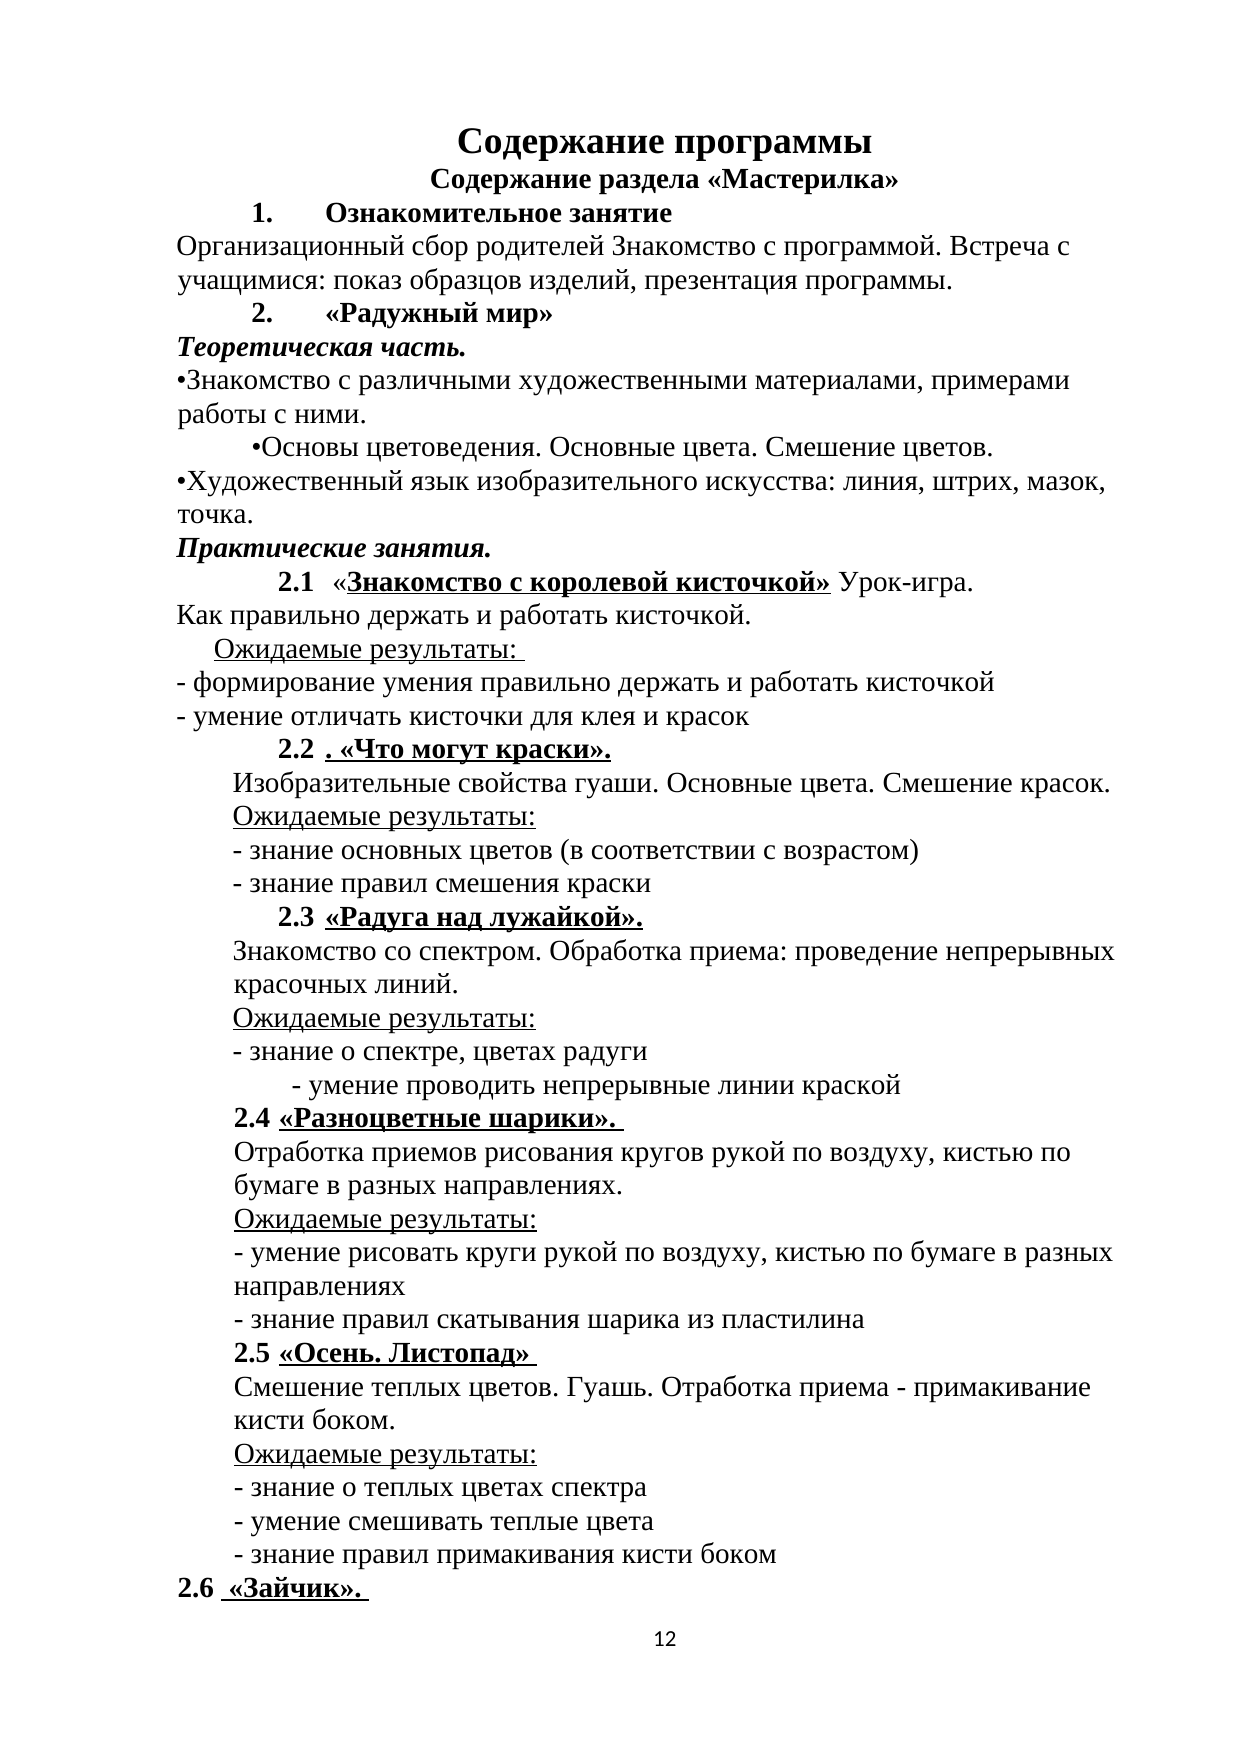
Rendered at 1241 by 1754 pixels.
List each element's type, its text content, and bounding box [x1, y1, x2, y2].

text •Художественный язык изобразительного искусства: линия, штрих, мазок, точка. [176, 463, 1152, 530]
text Ожидаемые результаты: [233, 1436, 1152, 1469]
text •Знакомство с различными художественными материалами, примерами работы с ними. [176, 362, 1152, 429]
text - знание о спектре, цветах радуги [232, 1033, 1152, 1067]
text Отработка приемов рисования кругов рукой по воздуху, кистью по бумаге в разных направлениях. [233, 1134, 1152, 1201]
list «Осень. Листопад» [233, 1335, 1152, 1369]
text Содержание программы [177, 118, 1152, 161]
list «Радуга над лужайкой». [278, 899, 1152, 933]
text Ожидаемые результаты: [213, 631, 1152, 664]
text Знакомство со спектром. Обработка приема: проведение непрерывных красочных линий. [232, 933, 1152, 1000]
text - знание правил скатывания шарика из пластилина [233, 1302, 1152, 1335]
text Ожидаемые результаты: [232, 1000, 1152, 1033]
text Как правильно держать и работать кисточкой. [176, 597, 1152, 631]
text Изобразительные свойства гуаши. Основные цвета. Смешение красок. [232, 765, 1152, 798]
list «Разноцветные шарики». [233, 1100, 1152, 1134]
text - умение проводить непрерывные линии краской [233, 1067, 1152, 1100]
text - знание о теплых цветах спектра [233, 1469, 1152, 1503]
text Организационный сбор родителей Знакомство с программой. Встреча с учащимися: показ образцов изделий, презентация программы. [176, 228, 1152, 295]
text Ожидаемые результаты: [233, 1201, 1152, 1234]
text Теоретическая часть. [176, 329, 1152, 362]
text - формирование умения правильно держать и работать кисточкой [176, 664, 1152, 698]
list «Знакомство с королевой кисточкой» Урок-игра. [278, 564, 1152, 597]
list Ознакомительное занятие [251, 195, 1152, 228]
text Содержание раздела «Мастерилка» [177, 161, 1152, 195]
text •Основы цветоведения. Основные цвета. Смешение цветов. [177, 429, 1152, 463]
text 2.6 «Зайчик». [177, 1570, 1152, 1603]
text Смешение теплых цветов. Гуашь. Отработка приема - примакивание кисти боком. [233, 1369, 1152, 1436]
text Ожидаемые результаты: [232, 798, 1152, 832]
text - знание правил смешения краски [232, 866, 1152, 899]
list . «Что могут краски». [278, 731, 1152, 765]
text - умение рисовать круги рукой по воздуху, кистью по бумаге в разных направлениях [233, 1234, 1152, 1302]
text - умение смешивать теплые цвета [233, 1503, 1152, 1536]
list «Радужный мир» [251, 295, 1152, 329]
text Практические занятия. [176, 530, 1152, 564]
text - умение отличать кисточки для клея и красок [176, 698, 1152, 731]
text - знание правил примакивания кисти боком [233, 1536, 1152, 1570]
text - знание основных цветов (в соответствии с возрастом) [232, 832, 1152, 866]
